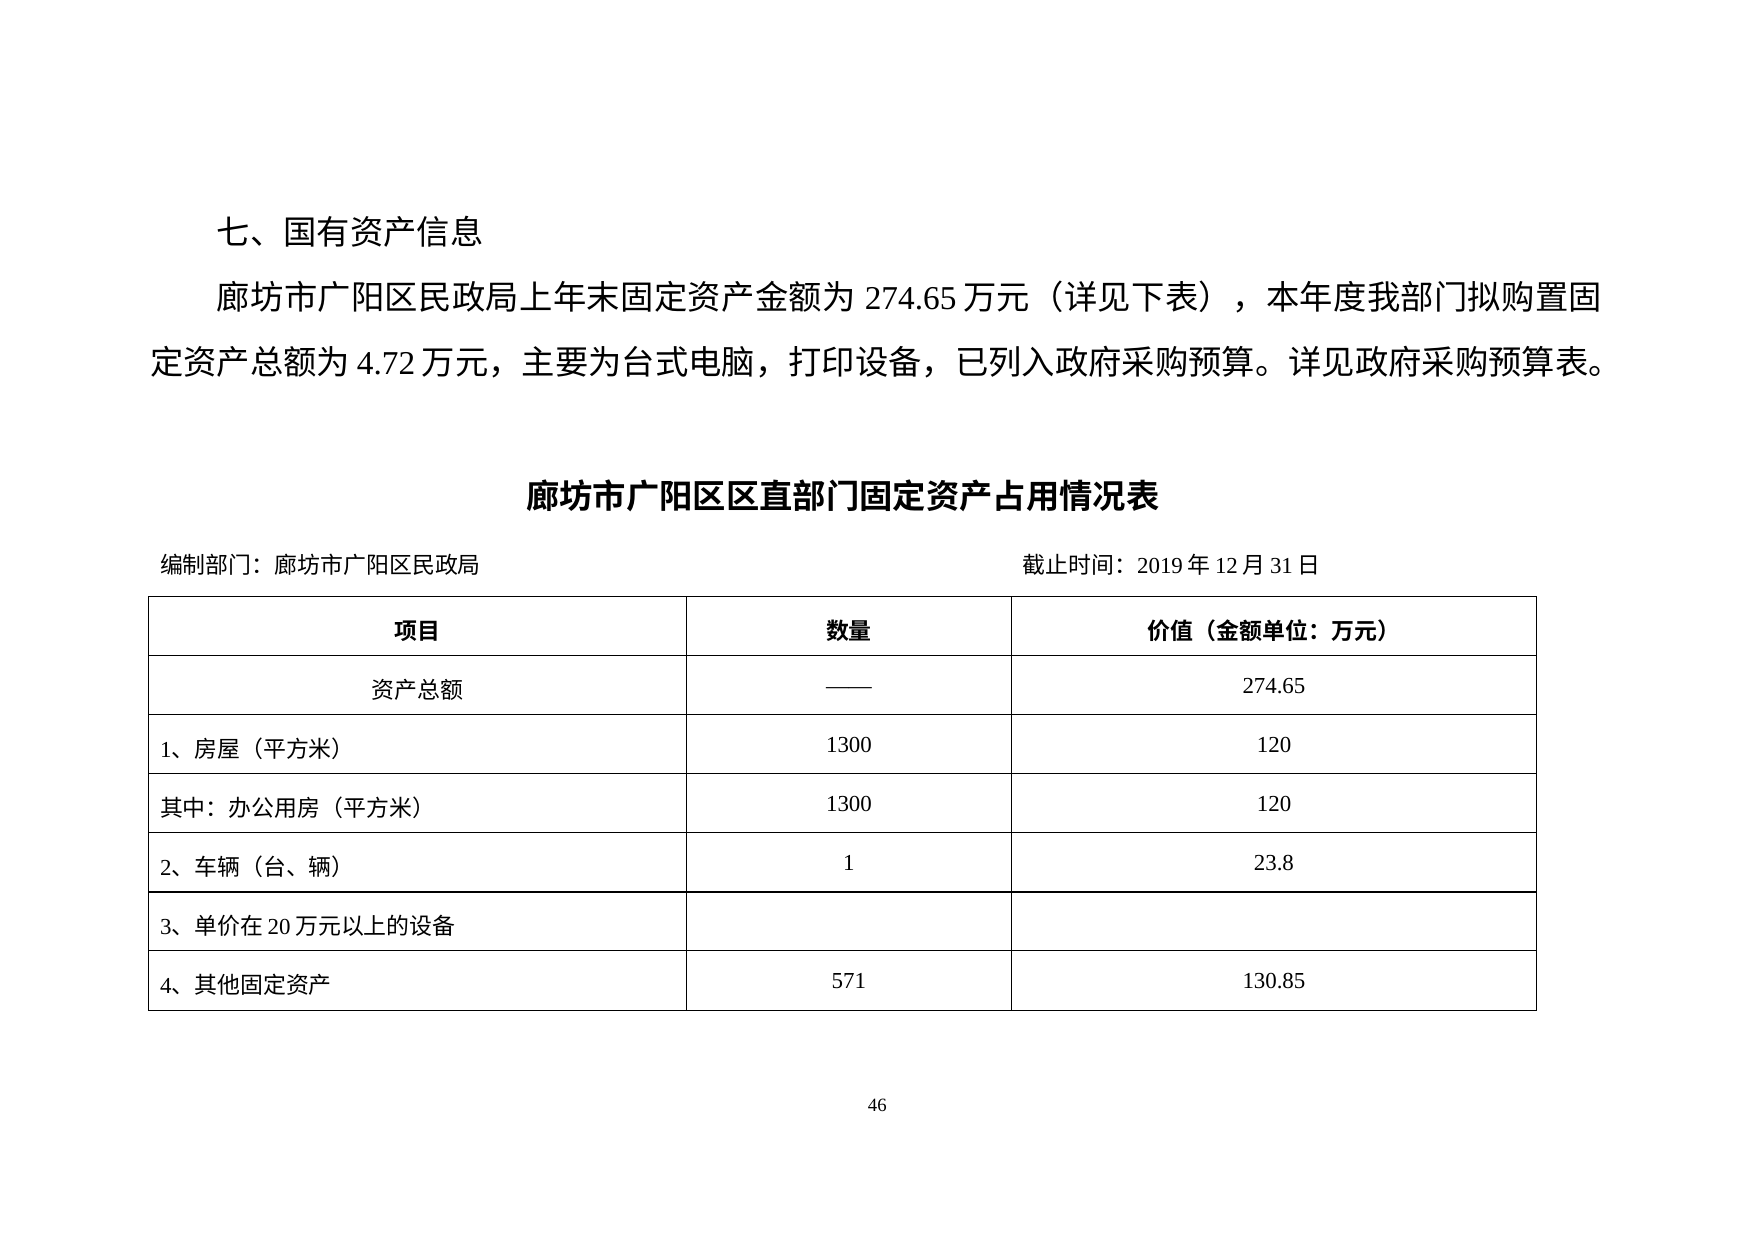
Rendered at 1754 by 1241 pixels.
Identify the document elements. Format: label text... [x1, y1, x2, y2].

table_cell 1 [687, 833, 1011, 891]
table_cell 项目 [149, 597, 686, 655]
table_header 廊坊市广阳区区直部门固定资产占用情况表 [149, 458, 1536, 531]
table_cell 其中：办公用房（平方米） [149, 774, 686, 832]
table_cell 1300 [687, 715, 1011, 773]
table_cell —— [687, 656, 1011, 714]
table_cell 1300 [687, 774, 1011, 832]
table_cell 4、其他固定资产 [149, 951, 686, 1009]
table_cell 资产总额 [149, 656, 686, 714]
text 七、国有资产信息 [150, 198, 1604, 263]
table_cell 数量 [687, 597, 1011, 655]
table_cell 120 [1012, 715, 1536, 773]
text 廊坊市广阳区民政局上年末固定资产金额为274.65万元（详见下表），本年度我部门拟购置固定资产总额为4.72万元，主要为台式电脑，打印设备，已列入政府采购预算。详见政府采购预算表。 [150, 263, 1604, 393]
table_cell 截止时间：2019年12月31日 [1011, 531, 1536, 596]
table_cell [687, 893, 1011, 950]
table_cell 120 [1012, 774, 1536, 832]
table_cell 编制部门：廊坊市广阳区民政局 [149, 531, 1011, 596]
table_cell 130.85 [1012, 951, 1536, 1009]
table_cell 571 [687, 951, 1011, 1009]
table_cell [1012, 893, 1536, 950]
table_cell 3、单价在20万元以上的设备 [149, 893, 686, 950]
table_cell 23.8 [1012, 833, 1536, 891]
table_cell 274.65 [1012, 656, 1536, 714]
table_cell 1、房屋（平方米） [149, 715, 686, 773]
table_cell 2、车辆（台、辆） [149, 833, 686, 891]
table_cell 价值（金额单位：万元） [1012, 597, 1536, 655]
